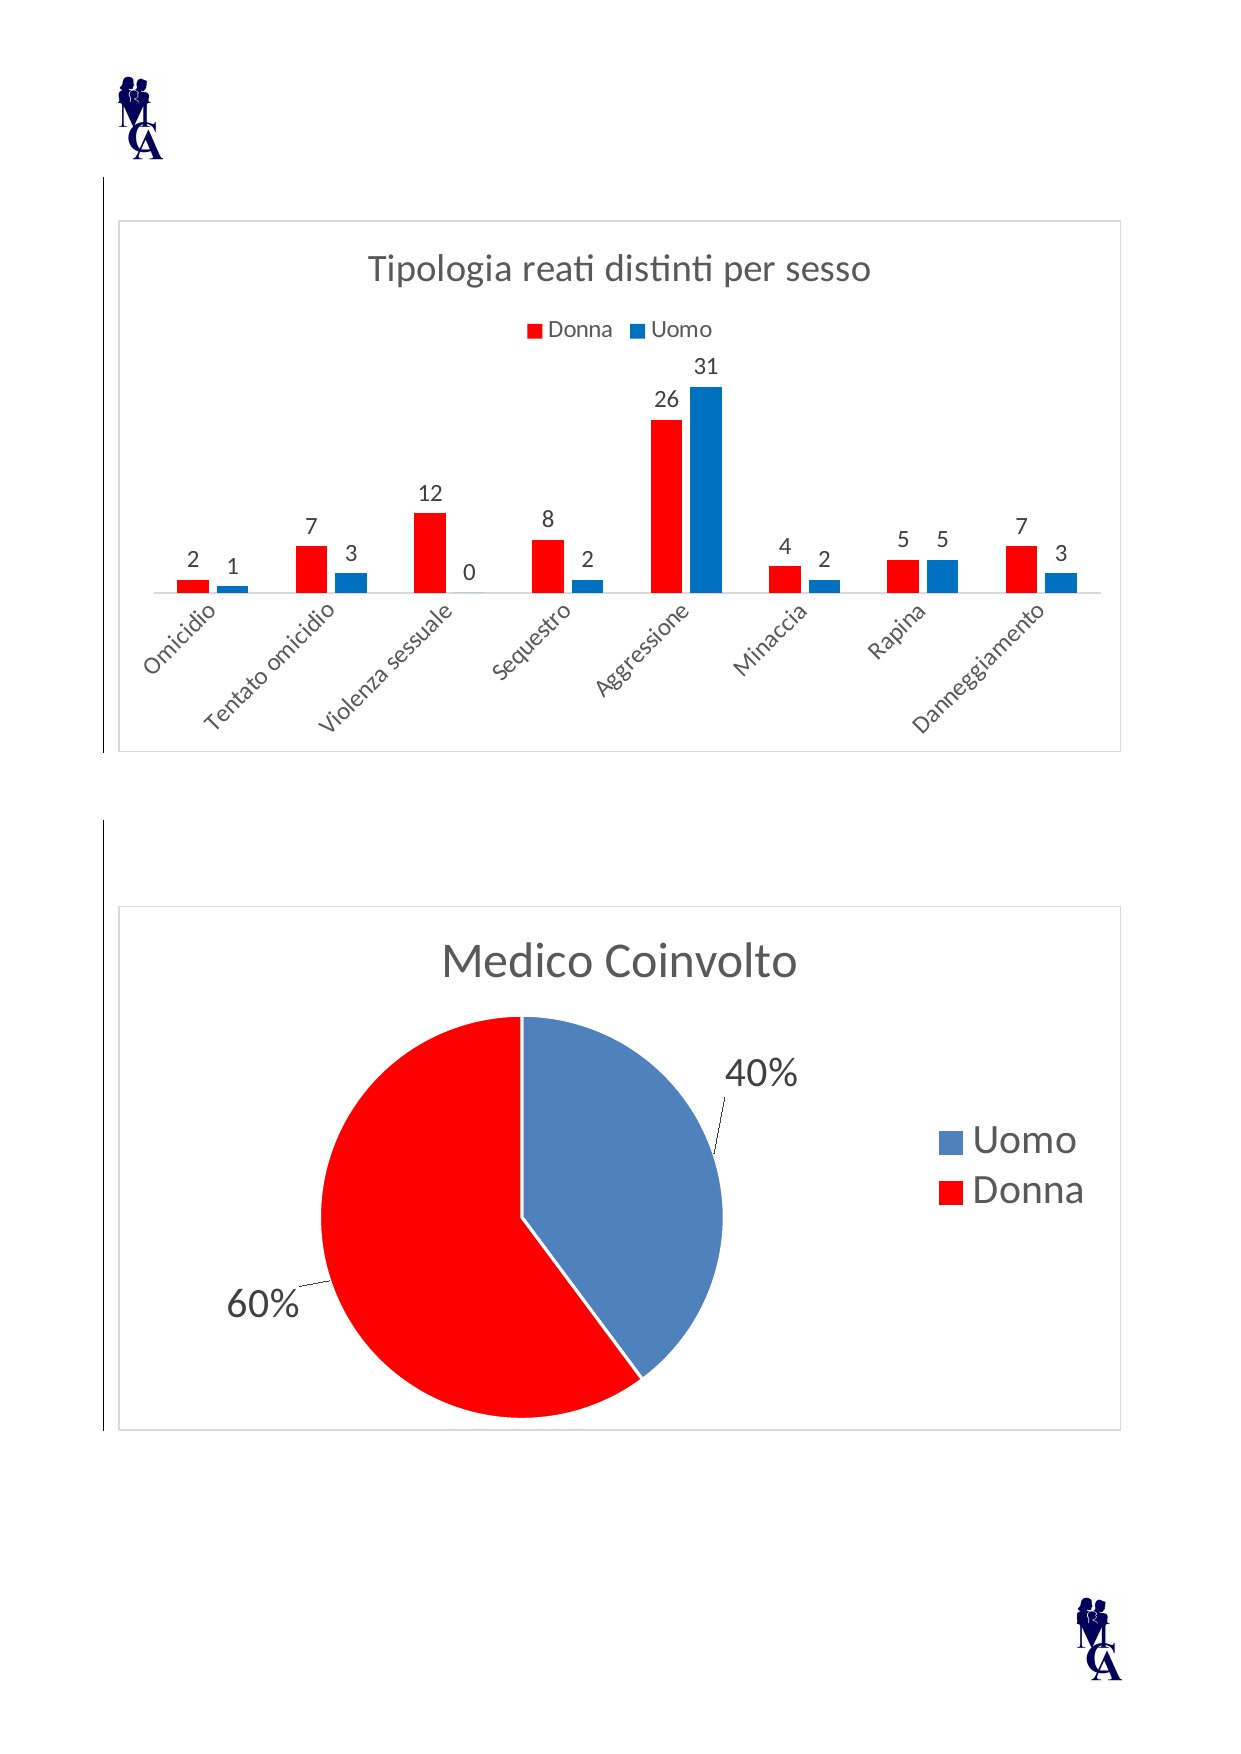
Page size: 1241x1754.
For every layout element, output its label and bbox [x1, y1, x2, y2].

picture [1076, 1594, 1123, 1681]
picture [118, 73, 164, 160]
